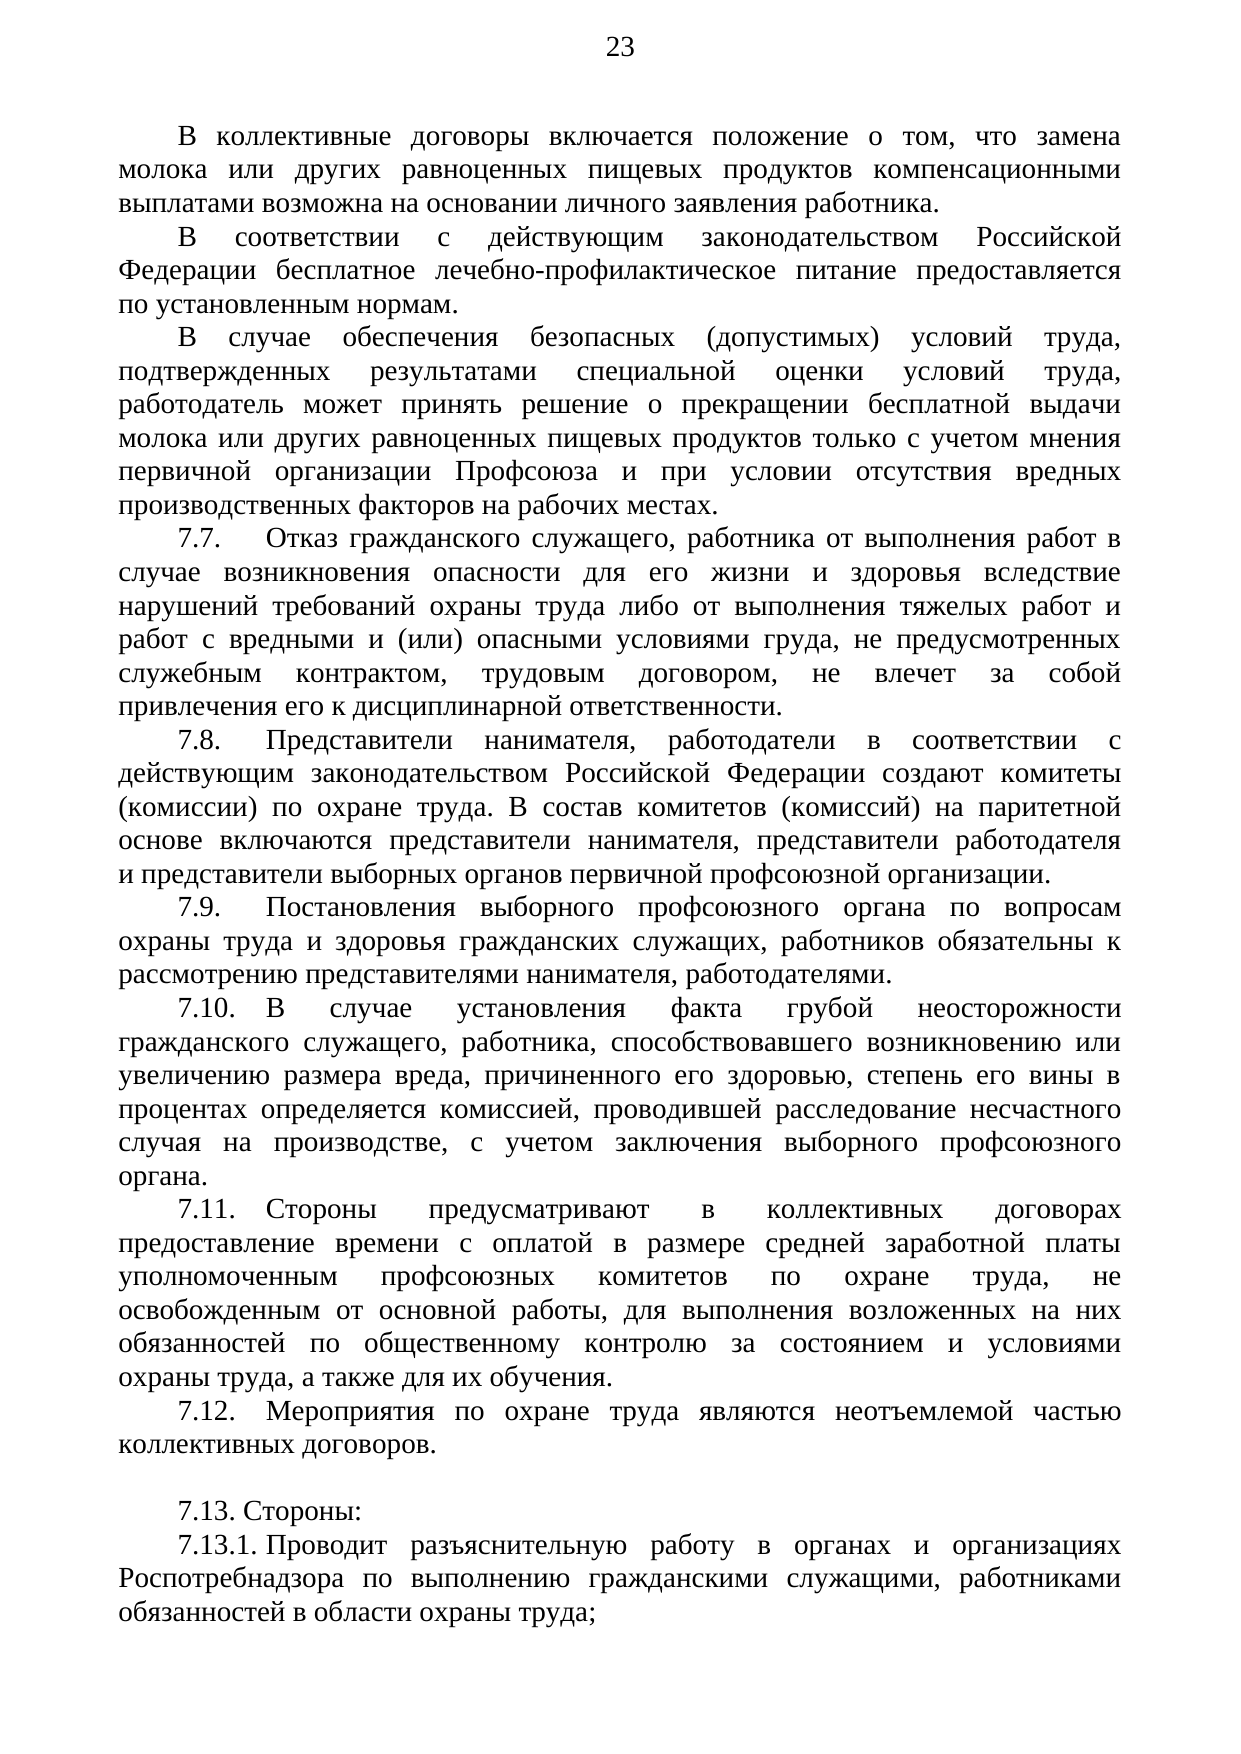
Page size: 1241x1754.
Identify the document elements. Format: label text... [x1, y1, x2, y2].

text 7.13.1. Проводит разъяснительную работу в органах и организациях Роспотребнадзора по выполнению гражданскими служащими, работниками обязанностей в области охраны труда; [118, 1527, 1122, 1627]
text 7.8. Представители нанимателя, работодатели в соответствии с действующим законодательством Российской Федерации создают комитеты (комиссии) по охране труда. В состав комитетов (комиссий) на паритетной основе включаются представители нанимателя, представители работодателя и представители выборных органов первичной профсоюзной организации. [118, 722, 1122, 889]
text В коллективные договоры включается положение о том, что замена молока или других равноценных пищевых продуктов компенсационными выплатами возможна на основании личного заявления работника. [118, 118, 1122, 219]
text 7.10. В случае установления факта грубой неосторожности гражданского служащего, работника, способствовавшего возникновению или увеличению размера вреда, причиненного его здоровью, степень его вины в процентах определяется комиссией, проводившей расследование несчастного случая на производстве, с учетом заключения выборного профсоюзного органа. [118, 990, 1122, 1191]
text 7.12. Мероприятия по охране труда являются неотъемлемой частью коллективных договоров. [118, 1393, 1122, 1460]
text В соответствии с действующим законодательством Российской Федерации бесплатное лечебно-профилактическое питание предоставляется по установленным нормам. [118, 219, 1122, 319]
text 7.13. Стороны: [118, 1493, 1122, 1527]
text 7.9. Постановления выборного профсоюзного органа по вопросам охраны труда и здоровья гражданских служащих, работников обязательны к рассмотрению представителями нанимателя, работодателями. [118, 889, 1122, 990]
text 7.7. Отказ гражданского служащего, работника от выполнения работ в случае возникновения опасности для его жизни и здоровья вследствие нарушений требований охраны труда либо от выполнения тяжелых работ и работ с вредными и (или) опасными условиями груда, не предусмотренных служебным контрактом, трудовым договором, не влечет за собой привлечения его к дисциплинарной ответственности. [118, 521, 1122, 722]
text В случае обеспечения безопасных (допустимых) условий труда, подтвержденных результатами специальной оценки условий труда, работодатель может принять решение о прекращении бесплатной выдачи молока или других равноценных пищевых продуктов только с учетом мнения первичной организации Профсоюза и при условии отсутствия вредных производственных факторов на рабочих местах. [118, 319, 1122, 521]
text 7.11. Стороны предусматривают в коллективных договорах предоставление времени с оплатой в размере средней заработной платы уполномоченным профсоюзных комитетов по охране труда, не освобожденным от основной работы, для выполнения возложенных на них обязанностей по общественному контролю за состоянием и условиями охраны труда, а также для их обучения. [118, 1191, 1122, 1393]
